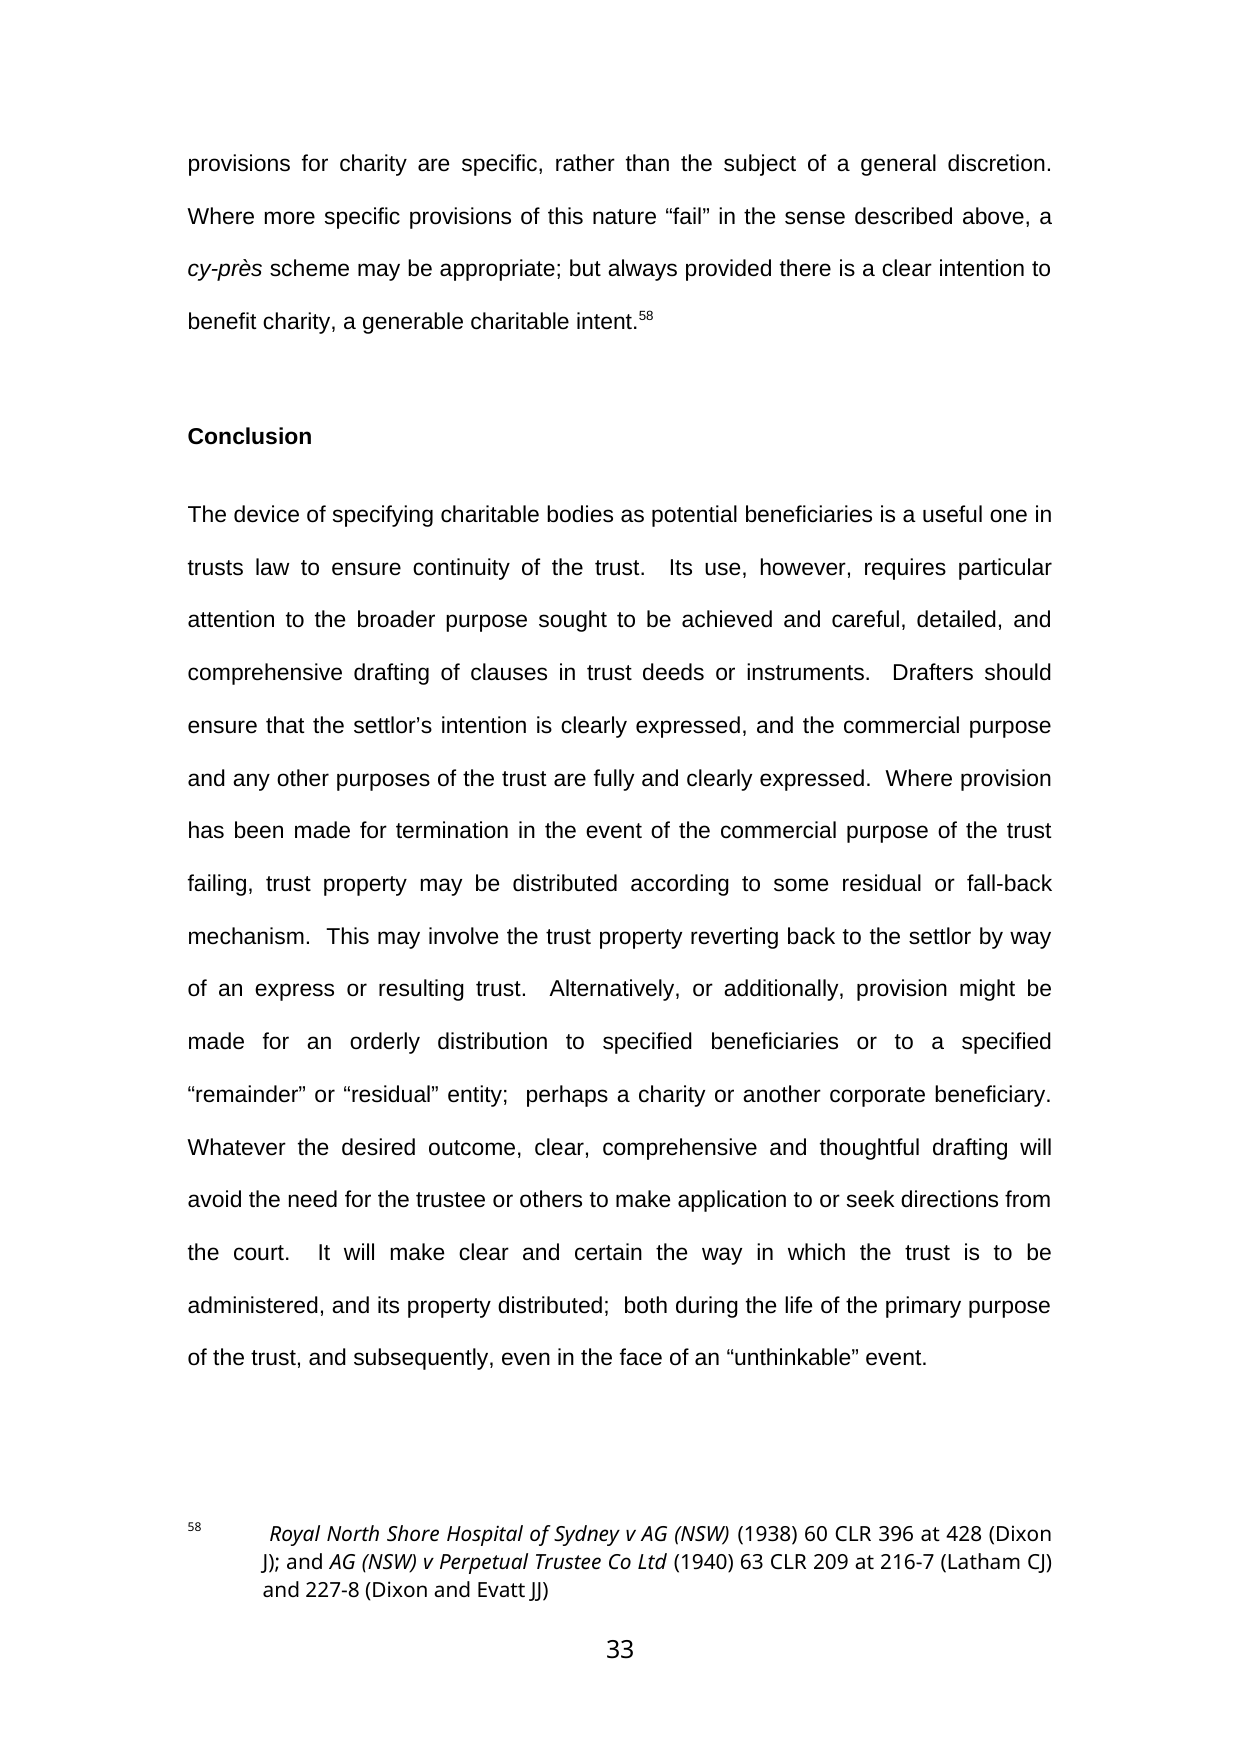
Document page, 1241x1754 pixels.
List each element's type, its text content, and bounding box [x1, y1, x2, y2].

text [187, 150, 1053, 334]
subtitle Conclusion [187, 423, 1053, 450]
text The device of specifying charitable bodies as potential beneficiaries is a useful one in trusts law to ensure continuity of the trust. Its use, however, requires particular attention to the broader purpose sought to be achieved and careful, detailed, and comprehensive drafting of clauses in trust deeds or instruments. Drafters should ensure that the settlor’s intention is clearly expressed, and the commercial purpose and any other purposes of the trust are fully and clearly expressed. Where provision has been made for termination in the event of the commercial purpose of the trust failing, trust property may be distributed according to some residual or fall-back mechanism. This may involve the trust property reverting back to the settlor by way of an express or resulting trust. Alternatively, or additionally, provision might be made for an orderly distribution to specified beneficiaries or to a specified “remainder” or “residual” entity; perhaps a charity or another corporate beneficiary. Whatever the desired outcome, clear, comprehensive and thoughtful drafting will avoid the need for the trustee or others to make application to or seek directions from the court. It will make clear and certain the way in which the trust is to be administered, and its property distributed; both during the life of the primary purpose of the trust, and subsequently, even in the face of an “unthinkable” event. [187, 501, 1053, 1371]
